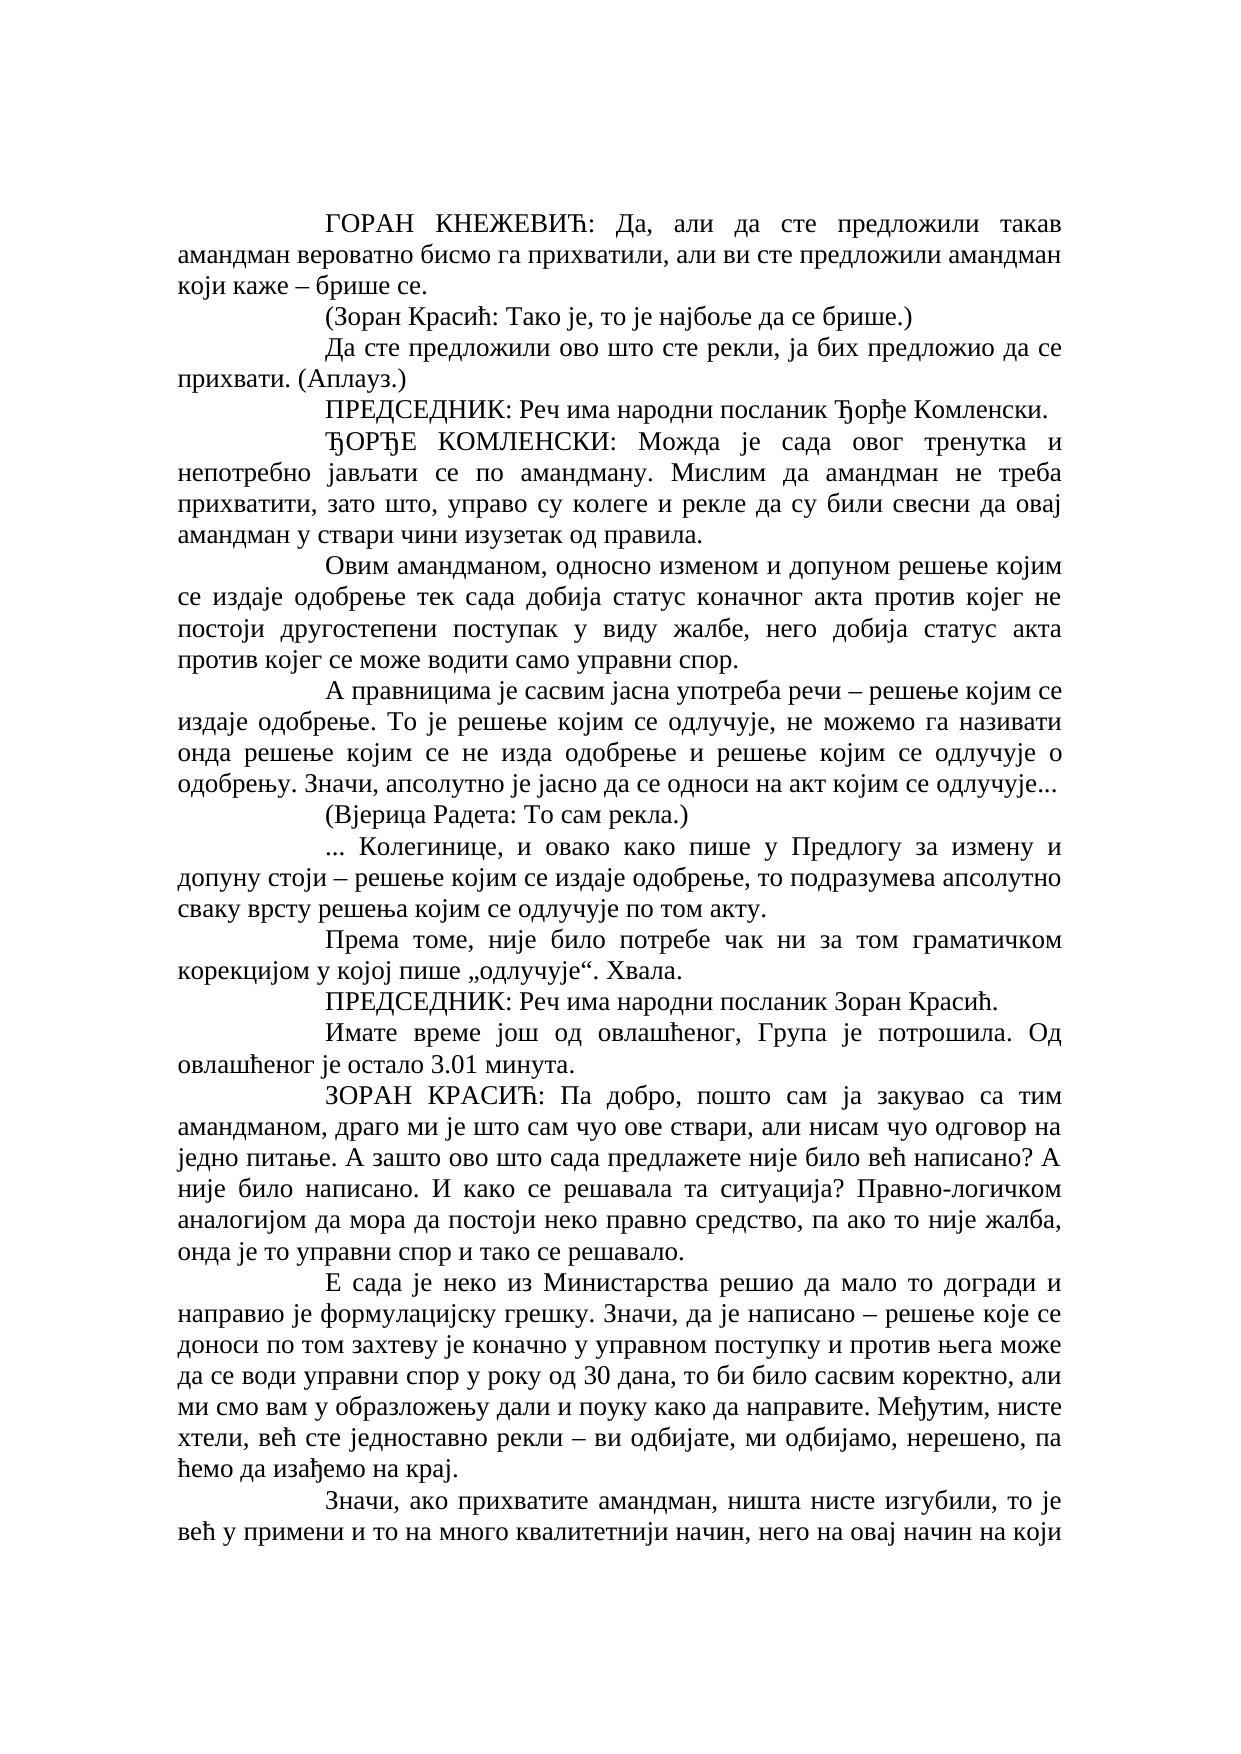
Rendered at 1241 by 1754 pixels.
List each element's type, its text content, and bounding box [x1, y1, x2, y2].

text А правницима је сасвим јасна употреба речи – решење којим се издаје одобрење. То је решење којим се одлучује, не можемо га називати онда решење којим се не изда одобрење и решење којим се одлучује о одобрењу. Значи, апсолутно је јасно да се односи на акт којим се одлучује... [177, 674, 1063, 798]
text Имате време још од овлашћеног, Група је потрошила. Од овлашћеног је остало 3.01 минута. [177, 1017, 1063, 1079]
text (Зоран Красић: Тако је, то је најбоље да се брише.) [177, 300, 1063, 331]
text ПРЕДСЕДНИК: Реч има народни посланик Ђорђе Комленски. [177, 394, 1063, 425]
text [177, 1484, 1063, 1546]
text ЗОРАН КРАСИЋ: Па добро, пошто сам ја закувао са тим амандманом, драго ми је што сам чуо ове ствари, али нисам чуо одговор на једно питање. А зашто ово што сада предлажете није било већ написано? А није било написано. И како се решавала та ситуација? Правно-логичком аналогијом да мора да постоји неко правно средство, па ако то није жалба, онда је то управни спор и тако се решавало. [177, 1079, 1063, 1266]
text ... Колегинице, и овако како пише у Предлогу за измену и допуну стоји – решење којим се издаје одобрење, то подразумева апсолутно сваку врсту решења којим се одлучује по том акту. [177, 830, 1063, 923]
text ГОРАН КНЕЖЕВИЋ: Да, али да сте предложили такав амандман вероватно бисмо га прихватили, али ви сте предложили амандман који каже – брише се. [177, 207, 1063, 300]
text ПРЕДСЕДНИК: Реч има народни посланик Зоран Красић. [177, 985, 1063, 1017]
text Е сада је неко из Министарства решио да мало то догради и направио је формулацијску грешку. Значи, да је написано – решење које се доноси по том захтеву је коначно у управном поступку и против њега може да се води управни спор у року од 30 дана, то би било сасвим коректно, али ми смо вам у образложењу дали и поуку како да направите. Међутим, нисте хтели, већ сте једноставно рекли – ви одбијате, ми одбијамо, нерешено, па ћемо да изађемо на крај. [177, 1266, 1063, 1484]
text Према томе, није било потребе чак ни за том граматичком корекцијом у којој пише „одлучује“. Хвала. [177, 923, 1063, 985]
text Да сте предложили ово што сте рекли, ја бих предложио да се прихвати. (Аплауз.) [177, 331, 1063, 394]
text Овим амандманом, односно изменом и допуном решење којим се издаје одобрење тек сада добија статус коначног акта против којег не постоји другостепени поступак у виду жалбе, него добија статус акта против којег се може водити само управни спор. [177, 549, 1063, 674]
text ЂОРЂЕ КОМЛЕНСКИ: Можда је сада овог тренутка и непотребно јављати се по амандману. Мислим да амандман не треба прихватити, зато што, управо су колеге и рекле да су били свесни да овај амандман у ствари чини изузетак од правила. [177, 425, 1063, 549]
text (Вјерица Радета: То сам рекла.) [177, 798, 1063, 830]
